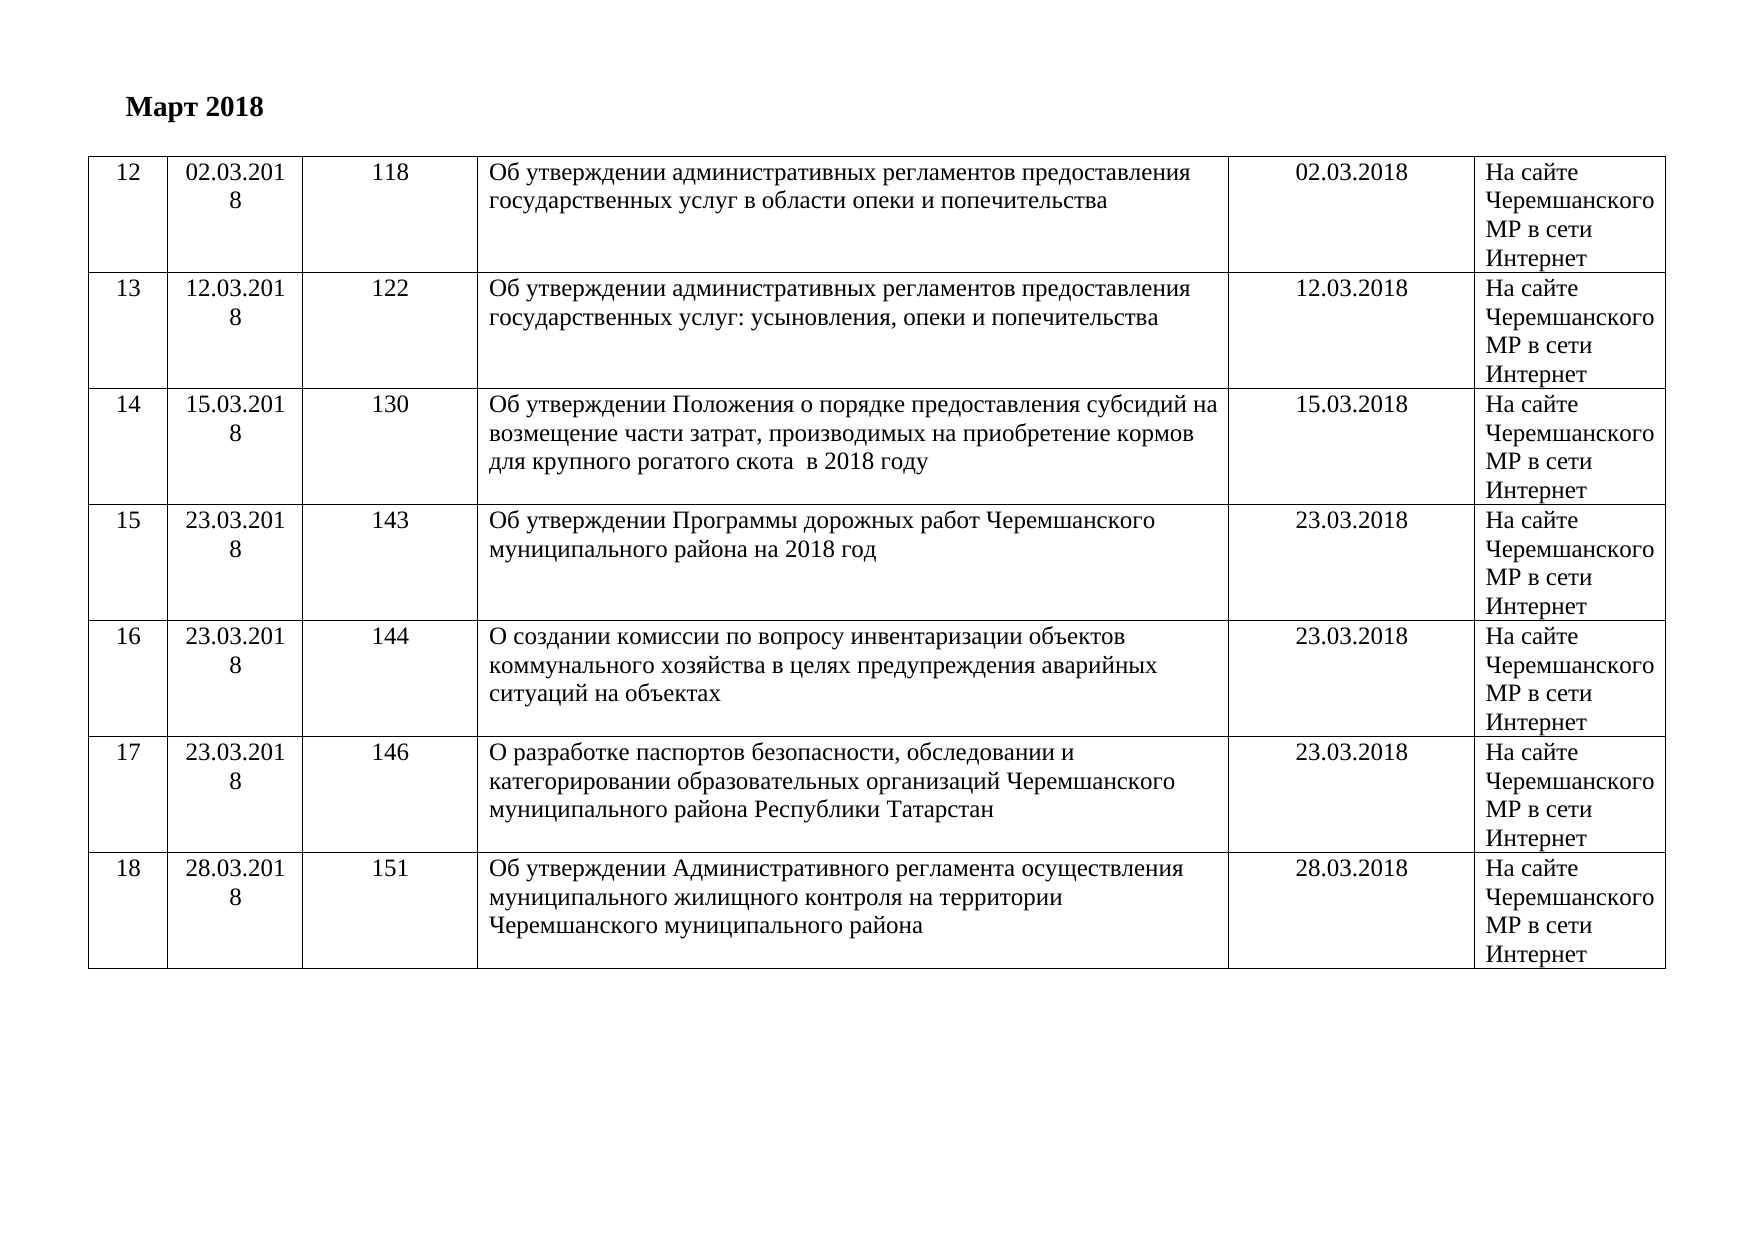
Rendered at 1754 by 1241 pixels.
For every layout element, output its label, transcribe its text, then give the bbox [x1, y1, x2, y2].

table_cell 144 [303, 621, 477, 736]
table_cell 15 [89, 505, 167, 620]
table_cell 15.03.2018 [168, 389, 302, 504]
table_cell 14 [89, 389, 167, 504]
table_cell Об утверждении административных регламентов предоставления государственных услуг: усыновления, опеки и попечительства [478, 273, 1228, 388]
table_cell 23.03.2018 [1229, 737, 1474, 852]
table_cell 15.03.2018 [1229, 389, 1474, 504]
table_cell 16 [89, 621, 167, 736]
table_cell 28.03.2018 [168, 853, 302, 968]
table_cell О разработке паспортов безопасности, обследовании и категорировании образовательных организаций Черемшанского муниципального района Республики Татарстан [478, 737, 1228, 852]
table_cell 18 [89, 853, 167, 968]
table_cell 146 [303, 737, 477, 852]
table_cell 143 [303, 505, 477, 620]
table_cell 151 [303, 853, 477, 968]
table_cell 13 [89, 273, 167, 388]
table_cell 28.03.2018 [1229, 853, 1474, 968]
table_cell 23.03.2018 [168, 737, 302, 852]
table_cell 12.03.2018 [168, 273, 302, 388]
table_cell 12.03.2018 [1229, 273, 1474, 388]
table_cell На сайте Черемшанского МР в сети Интернет [1475, 273, 1665, 388]
table_header Об утверждении административных регламентов предоставления государственных услуг в области опеки и попечительства [478, 157, 1228, 272]
table_cell На сайте Черемшанского МР в сети Интернет [1475, 389, 1665, 504]
table_cell Об утверждении Административного регламента осуществления муниципального жилищного контроля на территории Черемшанского муниципального района [478, 853, 1228, 968]
table_cell На сайте Черемшанского МР в сети Интернет [1475, 737, 1665, 852]
table_cell 122 [303, 273, 477, 388]
table_cell Об утверждении Положения о порядке предоставления субсидий на возмещение части затрат, производимых на приобретение кормов для крупного рогатого скота в 2018 году [478, 389, 1228, 504]
table_cell 130 [303, 389, 477, 504]
table_header 02.03.2018 [168, 157, 302, 272]
table_header 12 [89, 157, 167, 272]
table_cell Об утверждении Программы дорожных работ Черемшанского муниципального района на 2018 год [478, 505, 1228, 620]
table_cell 23.03.2018 [168, 621, 302, 736]
table_cell О создании комиссии по вопросу инвентаризации объектов коммунального хозяйства в целях предупреждения аварийных ситуаций на объектах [478, 621, 1228, 736]
text Март 2018 [118, 89, 1636, 122]
table_cell На сайте Черемшанского МР в сети Интернет [1475, 621, 1665, 736]
table_header 02.03.2018 [1229, 157, 1474, 272]
table_header 118 [303, 157, 477, 272]
table_cell 23.03.2018 [1229, 621, 1474, 736]
table_cell На сайте Черемшанского МР в сети Интернет [1475, 505, 1665, 620]
table_cell 23.03.2018 [168, 505, 302, 620]
table_header На сайте Черемшанского МР в сети Интернет [1475, 157, 1665, 272]
table_cell 23.03.2018 [1229, 505, 1474, 620]
table_cell На сайте Черемшанского МР в сети Интернет [1475, 853, 1665, 968]
table_cell 17 [89, 737, 167, 852]
